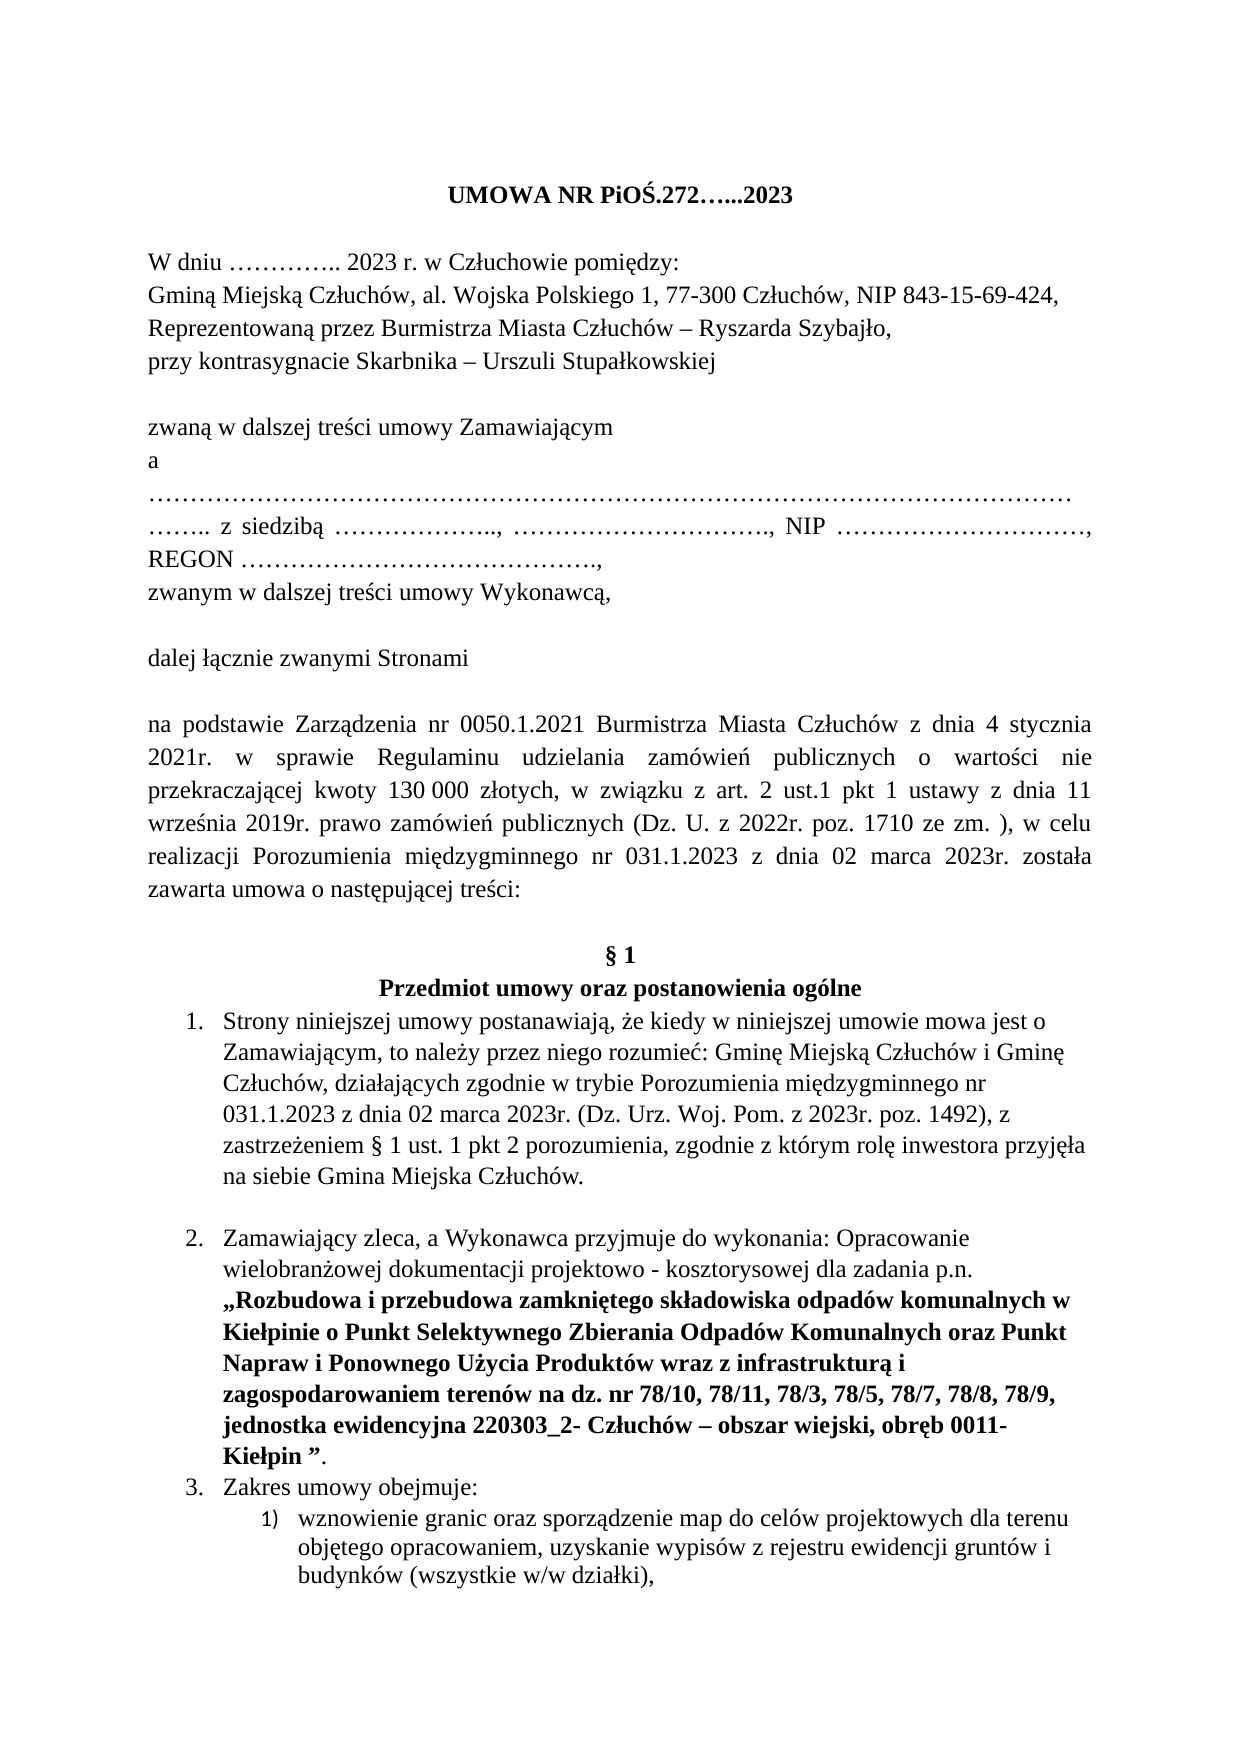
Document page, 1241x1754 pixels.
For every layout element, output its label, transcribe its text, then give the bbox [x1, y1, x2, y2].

list Zakres umowy obejmuje: [185, 1472, 1093, 1501]
text § 1 [148, 940, 1093, 969]
list Strony niniejszej umowy postanawiają, że kiedy w niniejszej umowie mowa jest o Zamawiającym, to należy przez niego rozumieć: Gminę Miejską Człuchów i Gminę Człuchów, działających zgodnie w trybie Porozumienia międzygminnego nr 031.1.2023 z dnia 02 marca 2023r. (Dz. Urz. Woj. Pom. z 2023r. poz. 1492), z zastrzeżeniem § 1 ust. 1 pkt 2 porozumienia, zgodnie z którym rolę inwestora przyjęła na siebie Gmina Miejska Człuchów. [185, 1006, 1093, 1190]
text Przedmiot umowy oraz postanowienia ogólne [148, 973, 1093, 1002]
text W dniu ………….. 2023 r. w Człuchowie pomiędzy: [148, 247, 1093, 275]
text ……………………………………………………………………………………………………….. z siedzibą ……………….., …………………………., NIP …………………………, REGON ……………………………………., [148, 478, 1093, 573]
text zwaną w dalszej treści umowy Zamawiającym [148, 412, 1093, 441]
text przy kontrasygnacie Skarbnika – Urszuli Stupałkowskiej [148, 346, 1093, 374]
text UMOWA NR PiOŚ.272…...2023 [148, 181, 1093, 209]
text a [148, 445, 1093, 473]
text na podstawie Zarządzenia nr 0050.1.2021 Burmistrza Miasta Człuchów z dnia 4 stycznia 2021r. w sprawie Regulaminu udzielania zamówień publicznych o wartości nie przekraczającej kwoty 130 000 złotych, w związku z art. 2 ust.1 pkt 1 ustawy z dnia 11 września 2019r. prawo zamówień publicznych (Dz. U. z 2022r. poz. 1710 ze zm. ), w celu realizacji Porozumienia międzygminnego nr 031.1.2023 z dnia 02 marca 2023r. została zawarta umowa o następującej treści: [148, 709, 1093, 903]
text Reprezentowaną przez Burmistrza Miasta Człuchów – Ryszarda Szybajło, [148, 313, 1093, 341]
list Zamawiający zleca, a Wykonawca przyjmuje do wykonania: Opracowanie wielobranżowej dokumentacji projektowo - kosztorysowej dla zadania p.n. „Rozbudowa i przebudowa zamkniętego składowiska odpadów komunalnych w Kiełpinie o Punkt Selektywnego Zbierania Odpadów Komunalnych oraz Punkt Napraw i Ponownego Użycia Produktów wraz z infrastrukturą i zagospodarowaniem terenów na dz. nr 78/10, 78/11, 78/3, 78/5, 78/7, 78/8, 78/9, jednostka ewidencyjna 220303_2- Człuchów – obszar wiejski, obręb 0011- Kiełpin ”. [185, 1223, 1093, 1469]
text dalej łącznie zwanymi Stronami [148, 643, 1093, 672]
list wznowienie granic oraz sporządzenie map do celów projektowych dla terenu objętego opracowaniem, uzyskanie wypisów z rejestru ewidencji gruntów i budynków (wszystkie w/w działki), [260, 1503, 1093, 1589]
text zwanym w dalszej treści umowy Wykonawcą, [148, 577, 1093, 606]
text Gminą Miejską Człuchów, al. Wojska Polskiego 1, 77-300 Człuchów, NIP 843-15-69-424, [148, 280, 1093, 308]
